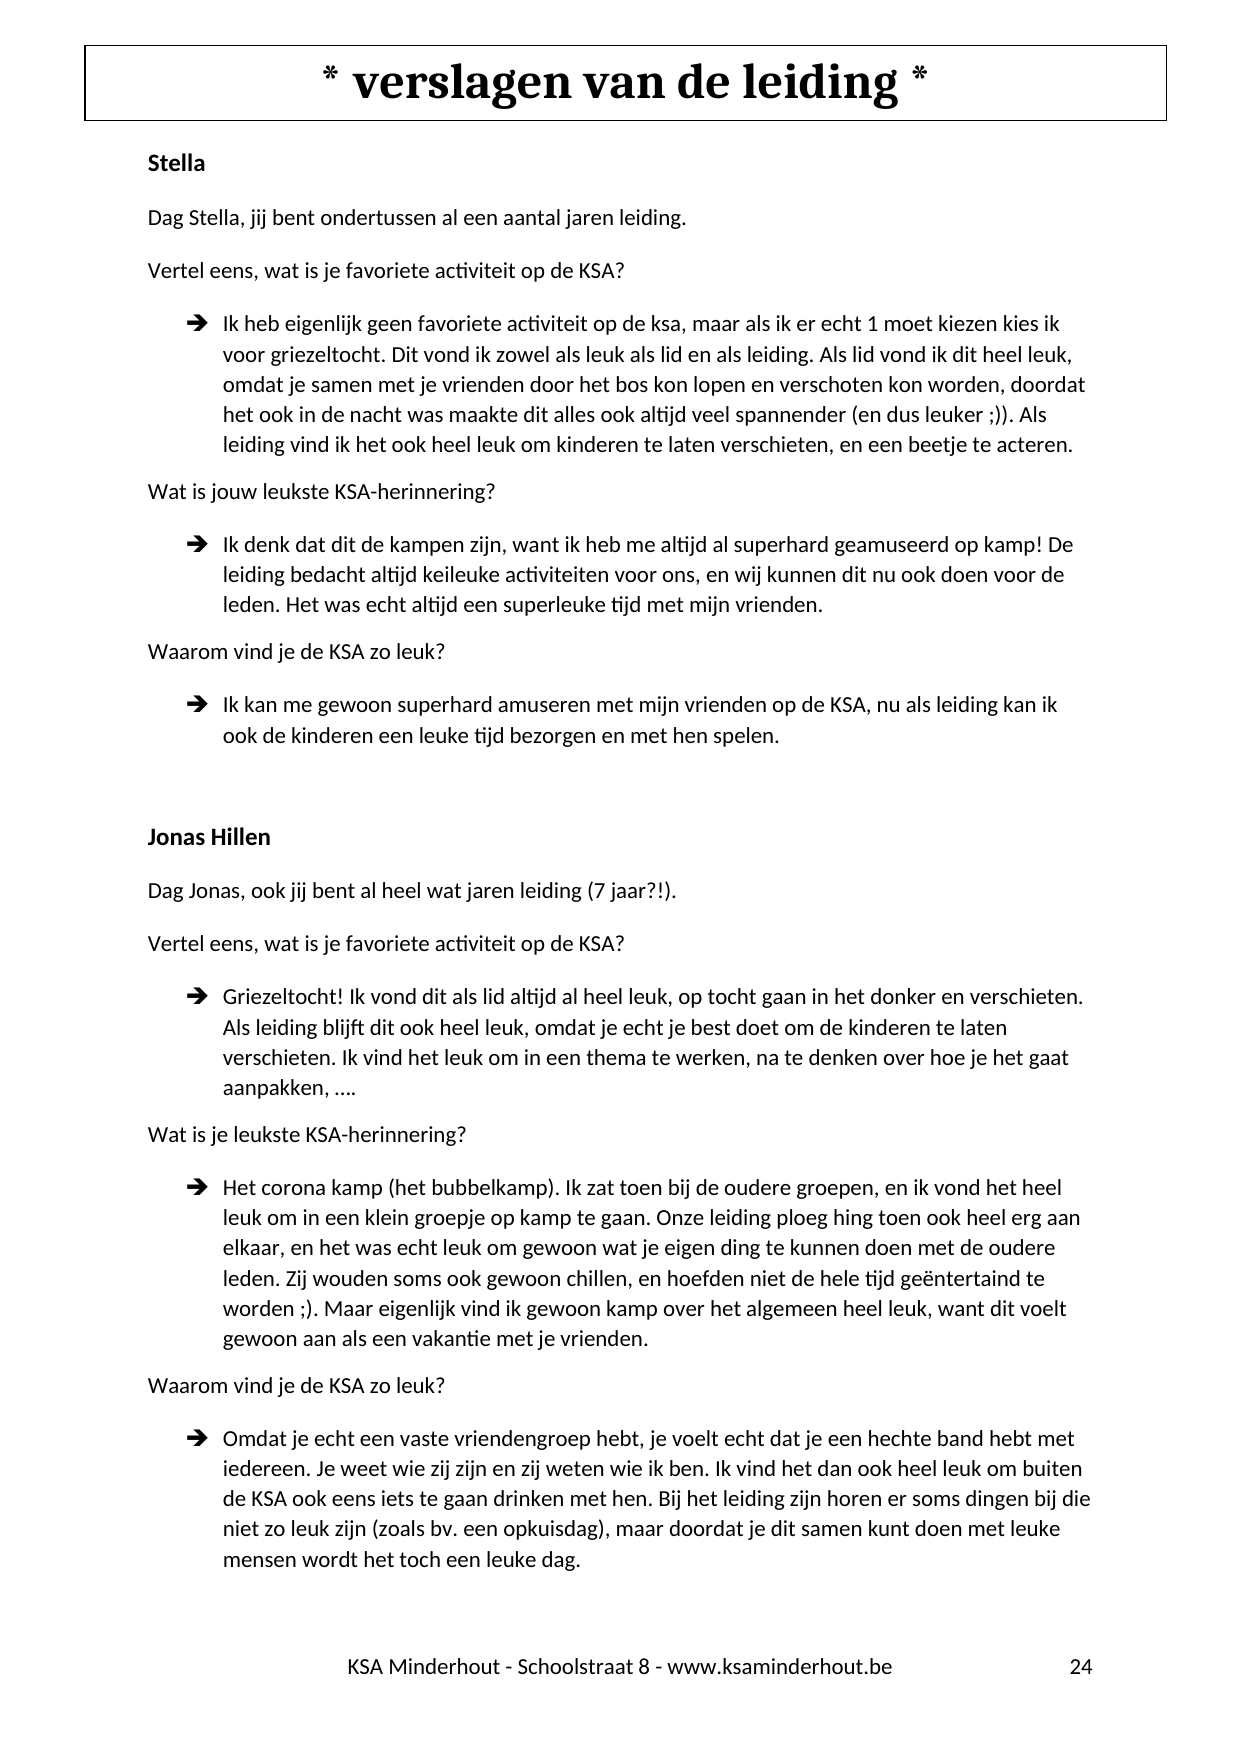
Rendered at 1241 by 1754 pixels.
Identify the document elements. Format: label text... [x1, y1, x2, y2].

list Het corona kamp (het bubbelkamp). Ik zat toen bij de oudere groepen, en ik vond het heel leuk om in een klein groepje op kamp te gaan. Onze leiding ploeg hing toen ook heel erg aan elkaar, en het was echt leuk om gewoon wat je eigen ding te kunnen doen met de oudere leden. Zij wouden soms ook gewoon chillen, en hoefden niet de hele tijd geëntertaind te worden ;). Maar eigenlijk vind ik gewoon kamp over het algemeen heel leuk, want dit voelt gewoon aan als een vakantie met je vrienden. [185, 1173, 1093, 1352]
list Ik heb eigenlijk geen favoriete activiteit op de ksa, maar als ik er echt 1 moet kiezen kies ik voor griezeltocht. Dit vond ik zowel als leuk als lid en als leiding. Als lid vond ik dit heel leuk, omdat je samen met je vrienden door het bos kon lopen en verschoten kon worden, doordat het ook in de nacht was maakte dit alles ook altijd veel spannender (en dus leuker ;)). Als leiding vind ik het ook heel leuk om kinderen te laten verschieten, en een beetje te acteren. [185, 309, 1093, 458]
list Ik denk dat dit de kampen zijn, want ik heb me altijd al superhard geamuseerd op kamp! De leiding bedacht altijd keileuke activiteiten voor ons, en wij kunnen dit nu ook doen voor de leden. Het was echt altijd een superleuke tijd met mijn vrienden. [185, 530, 1093, 619]
text Waarom vind je de KSA zo leuk? [148, 637, 1093, 666]
list Omdat je echt een vaste vriendengroep hebt, je voelt echt dat je een hechte band hebt met iedereen. Je weet wie zij zijn en zij weten wie ik ben. Ik vind het dan ook heel leuk om buiten de KSA ook eens iets te gaan drinken met hen. Bij het leiding zijn horen er soms dingen bij die niet zo leuk zijn (zoals bv. een opkuisdag), maar doordat je dit samen kunt doen met leuke mensen wordt het toch een leuke dag. [185, 1424, 1093, 1573]
text Wat is je leukste KSA-herinnering? [148, 1120, 1093, 1148]
text Vertel eens, wat is je favoriete activiteit op de KSA? [148, 256, 1093, 284]
text Wat is jouw leukste KSA-herinnering? [148, 477, 1093, 505]
text Vertel eens, wat is je favoriete activiteit op de KSA? [148, 929, 1093, 957]
text Stella [148, 148, 1093, 178]
text Jonas Hillen [148, 821, 1093, 851]
text Dag Jonas, ook jij bent al heel wat jaren leiding (7 jaar?!). [148, 876, 1093, 904]
list Ik kan me gewoon superhard amuseren met mijn vrienden op de KSA, nu als leiding kan ik ook de kinderen een leuke tijd bezorgen en met hen spelen. [185, 691, 1093, 749]
text Waarom vind je de KSA zo leuk? [148, 1371, 1093, 1399]
list Griezeltocht! Ik vond dit als lid altijd al heel leuk, op tocht gaan in het donker en verschieten. Als leiding blijft dit ook heel leuk, omdat je echt je best doet om de kinderen te laten verschieten. Ik vind het leuk om in een thema te werken, na te denken over hoe je het gaat aanpakken, …. [185, 982, 1093, 1101]
text Dag Stella, jij bent ondertussen al een aantal jaren leiding. [148, 203, 1093, 231]
